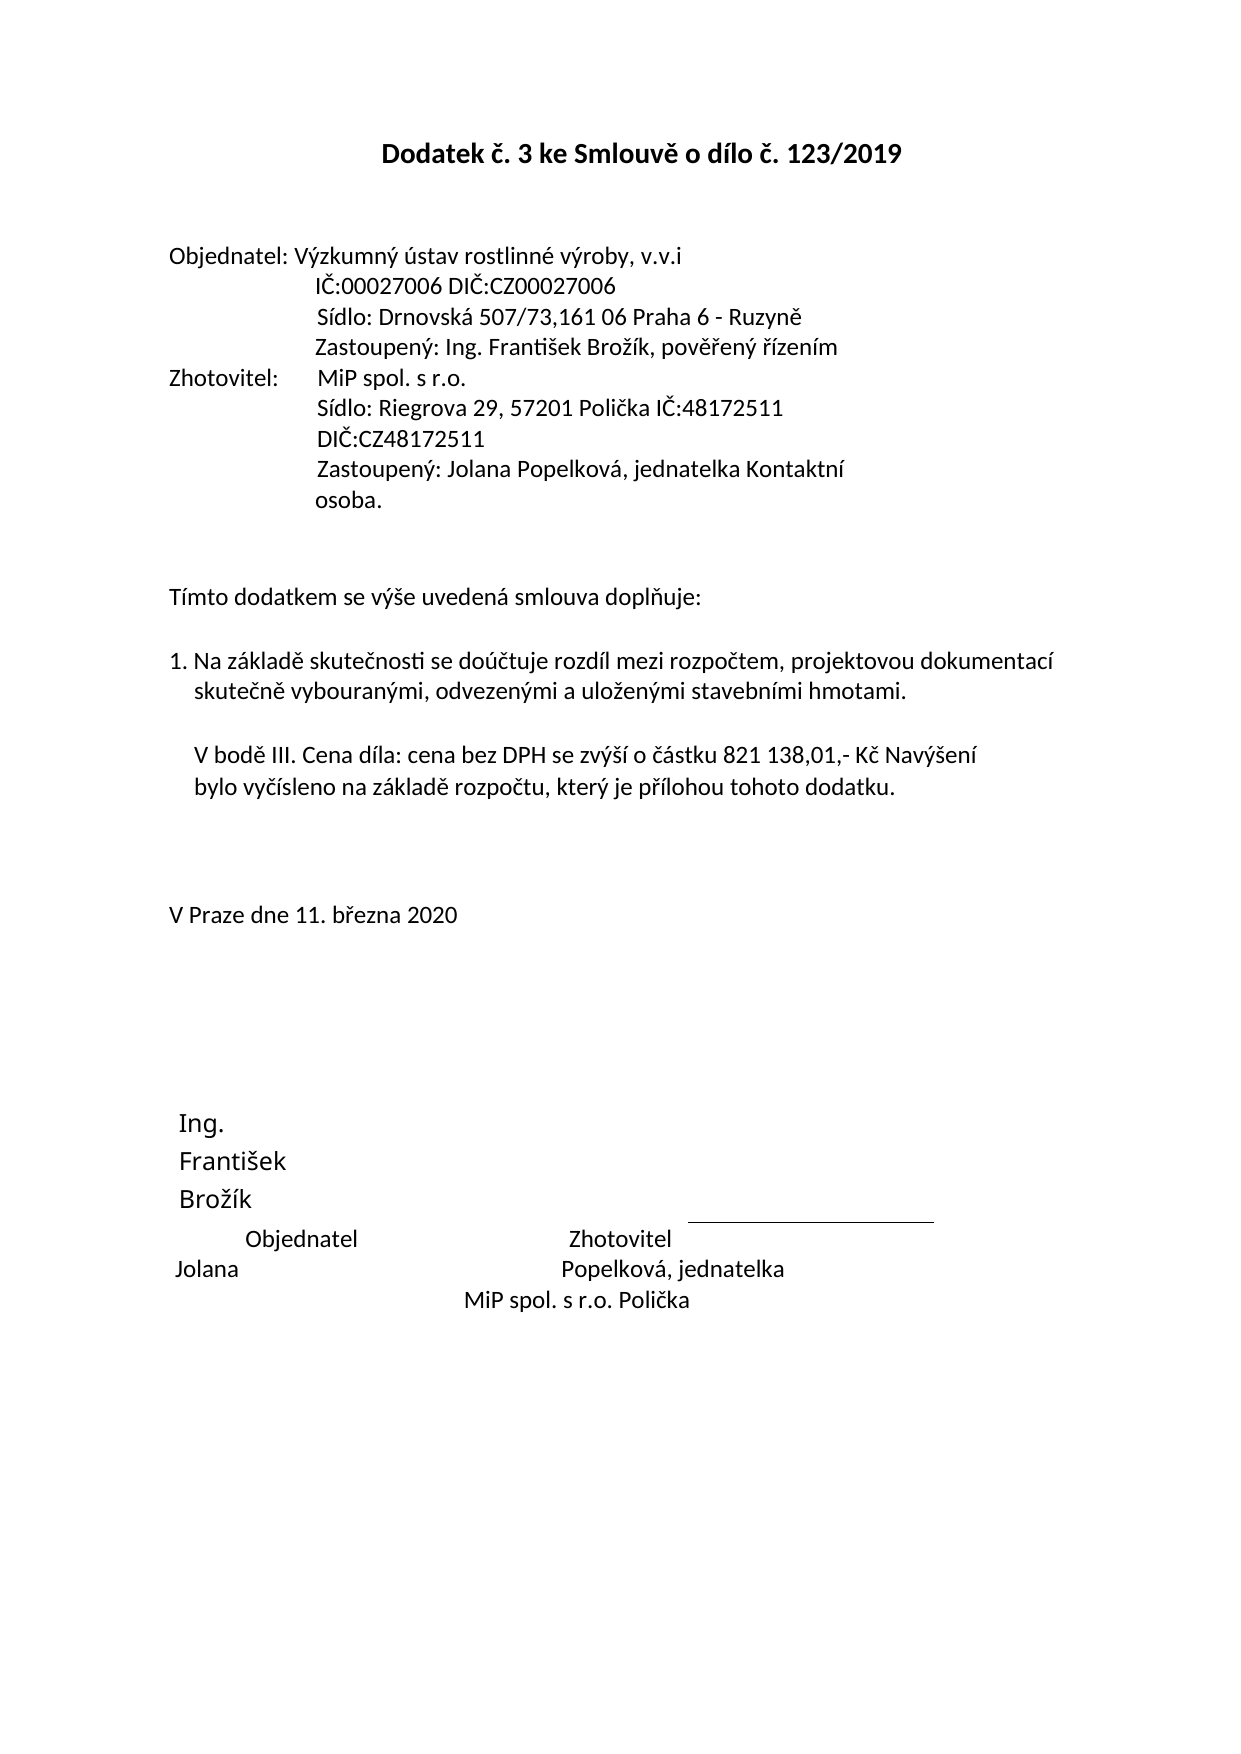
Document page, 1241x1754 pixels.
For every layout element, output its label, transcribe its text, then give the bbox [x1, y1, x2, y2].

text 1. Na základě skutečnosti se doúčtuje rozdíl mezi rozpočtem, projektovou dokumentací skutečně vybouranými, odvezenými a uloženými stavebními hmotami. [169, 645, 1059, 706]
text Zhotovitel: MiP spol. s r.o. [169, 362, 1059, 392]
text V bodě III. Cena díla: cena bez DPH se zvýší o částku 821 138,01,- Kč Navýšení bylo vyčísleno na základě rozpočtu, který je přílohou tohoto dodatku. [194, 739, 1005, 802]
text Zhotovitel [569, 1223, 1059, 1253]
text Objednatel: Výzkumný ústav rostlinné výroby, v.v.i IČ:00027006 DIČ:CZ00027006 [169, 240, 709, 301]
text V Praze dne 11. března 2020 [169, 899, 1059, 930]
text Zastoupený: Jolana Popelková, jednatelka Kontaktní osoba. [315, 453, 845, 514]
text Sídlo: Riegrova 29, 57201 Polička IČ:48172511 [315, 392, 845, 423]
text Tímto dodatkem se výše uvedená smlouva doplňuje: [169, 581, 1059, 612]
text Brožík [178, 1182, 294, 1216]
text Ing. [178, 1106, 294, 1140]
text Jolana Popelková, jednatelka MiP spol. s r.o. Polička [169, 1253, 984, 1314]
text Dodatek č. 3 ke Smlouvě o dílo č. 123/2019 [381, 135, 1059, 171]
text DIČ:CZ48172511 [315, 423, 1059, 453]
text František [178, 1144, 294, 1178]
text Sídlo: Drnovská 507/73,161 06 Praha 6 - Ruzyně Zastoupený: Ing. František Brožík, pověřený řízením [315, 301, 845, 362]
